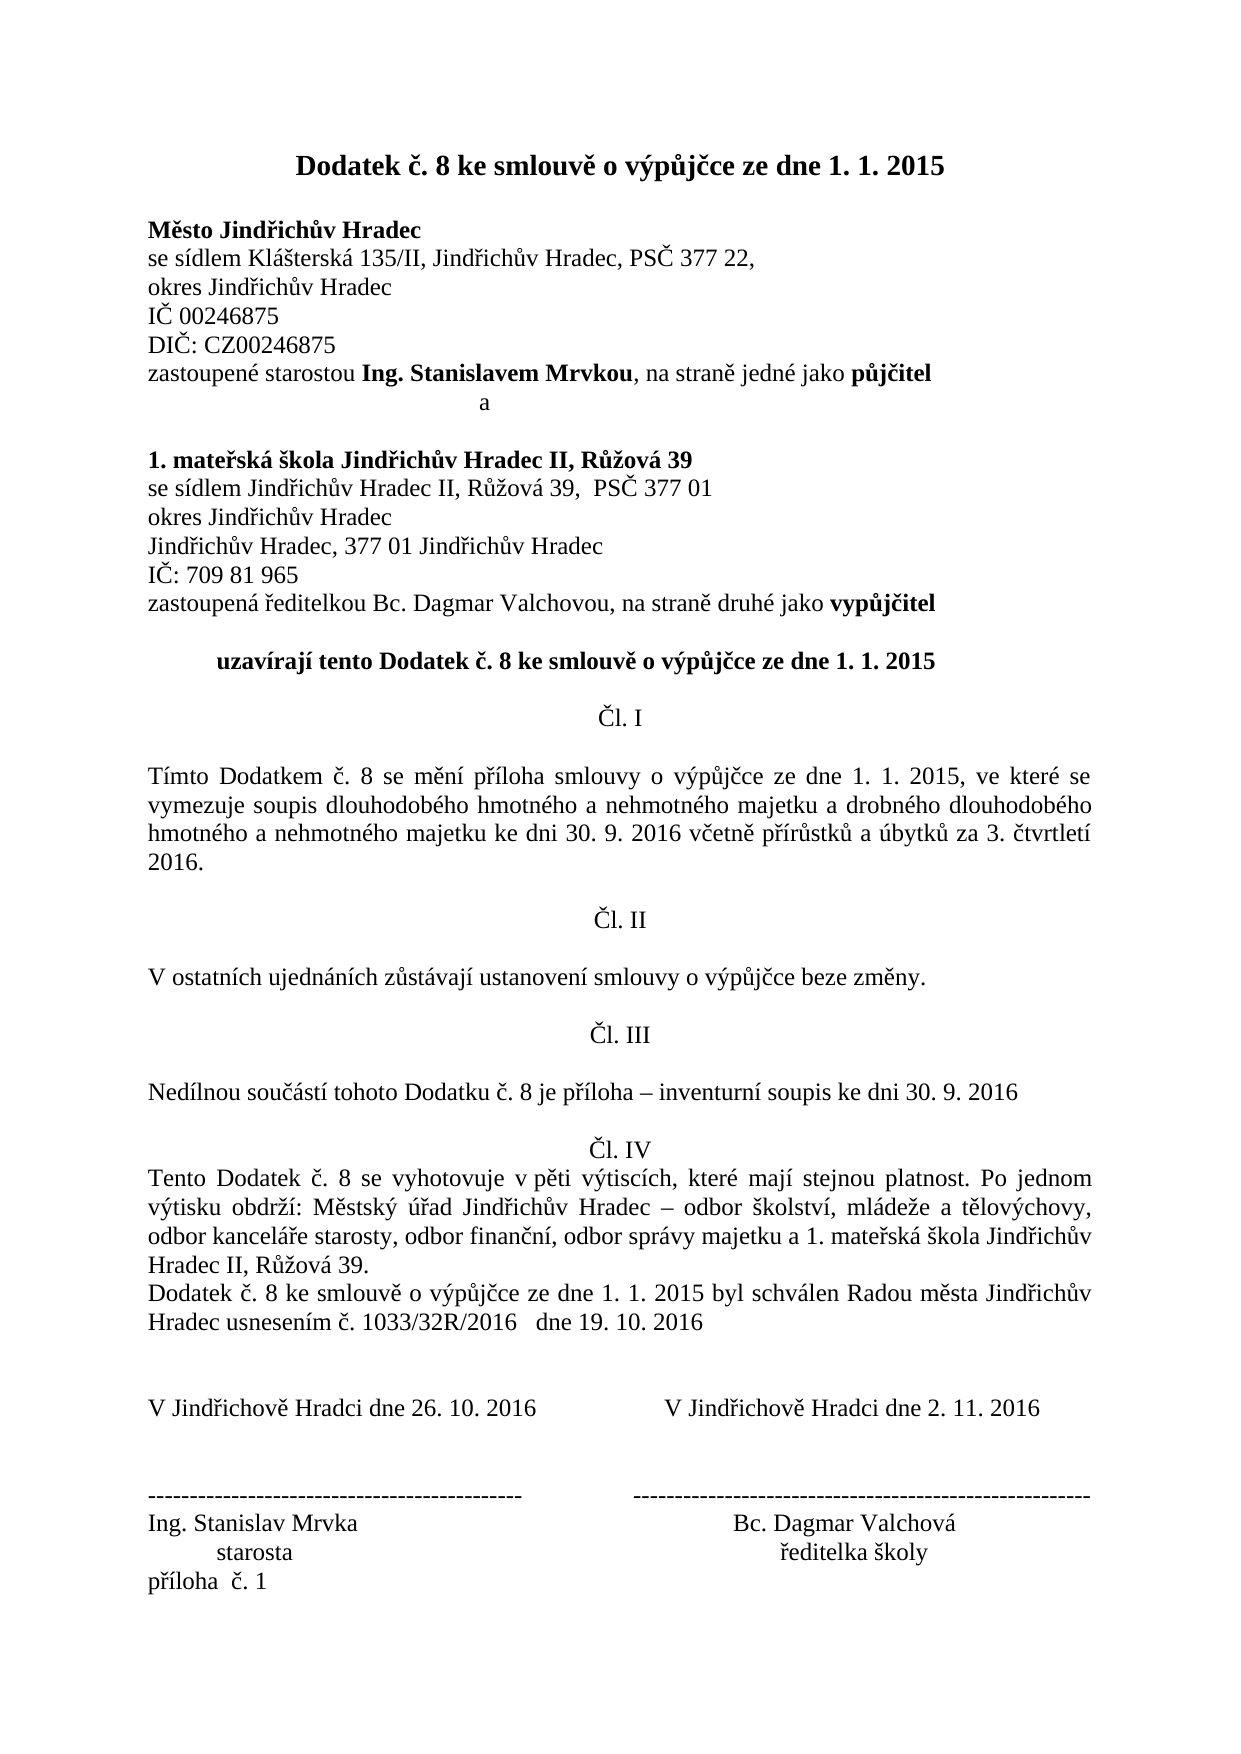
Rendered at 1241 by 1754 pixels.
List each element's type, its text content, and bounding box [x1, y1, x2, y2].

text se sídlem Klášterská 135/II, Jindřichův Hradec, PSČ 377 22, [148, 243, 1093, 272]
text V ostatních ujednáních zůstávají ustanovení smlouvy o výpůjčce beze změny. [148, 962, 1093, 991]
text zastoupená ředitelkou Bc. Dagmar Valchovou, na straně druhé jako vypůjčitel [148, 588, 1093, 617]
text IČ: 709 81 965 [148, 560, 1093, 588]
text Tento Dodatek č. 8 se vyhotovuje v pěti výtiscích, které mají stejnou platnost. Po jednom výtisku obdrží: Městský úřad Jindřichův Hradec – odbor školství, mládeže a tělovýchovy, odbor kanceláře starosty, odbor finanční, odbor správy majetku a 1. mateřská škola Jindřichův Hradec II, Růžová 39. [148, 1163, 1093, 1278]
text Tímto Dodatkem č. 8 se mění příloha smlouvy o výpůjčce ze dne 1. 1. 2015, ve které se vymezuje soupis dlouhodobého hmotného a nehmotného majetku a drobného dlouhodobého hmotného a nehmotného majetku ke dni 30. 9. 2016 včetně přírůstků a úbytků za 3. čtvrtletí 2016. [148, 761, 1093, 876]
text Jindřichův Hradec, 377 01 Jindřichův Hradec [148, 531, 1093, 560]
text se sídlem Jindřichův Hradec II, Růžová 39, PSČ 377 01 [148, 473, 1093, 502]
text Nedílnou součástí tohoto Dodatku č. 8 je příloha – inventurní soupis ke dni 30. 9. 2016 [148, 1077, 1093, 1106]
text Čl. IV [148, 1135, 1093, 1163]
text Město Jindřichův Hradec [148, 215, 1093, 243]
text starosta ředitelka školy [148, 1537, 1093, 1566]
text Čl. II [148, 905, 1093, 933]
text V Jindřichově Hradci dne 26. 10. 2016 V Jindřichově Hradci dne 2. 11. 2016 [148, 1393, 1093, 1422]
text Čl. I [148, 703, 1093, 732]
text --------------------------------------------- ------------------------------------------------------- Ing. Stanislav Mrvka Bc. Dagmar Valchová [148, 1480, 1093, 1537]
text zastoupené starostou Ing. Stanislavem Mrvkou, na straně jedné jako půjčitel [148, 358, 1093, 387]
text okres Jindřichův Hradec [148, 272, 1093, 301]
text DIČ: CZ00246875 [148, 330, 1093, 358]
text Dodatek č. 8 ke smlouvě o výpůjčce ze dne 1. 1. 2015 [148, 148, 1093, 181]
text 1. mateřská škola Jindřichův Hradec II, Růžová 39 [148, 445, 1093, 473]
text okres Jindřichův Hradec [148, 502, 1093, 531]
text Dodatek č. 8 ke smlouvě o výpůjčce ze dne 1. 1. 2015 byl schválen Radou města Jindřichův Hradec usnesením č. 1033/32R/2016 dne 19. 10. 2016 [148, 1278, 1093, 1336]
text Čl. III [148, 1020, 1093, 1048]
text uzavírají tento Dodatek č. 8 ke smlouvě o výpůjčce ze dne 1. 1. 2015 [148, 646, 1093, 675]
text a [148, 387, 1093, 416]
text IČ 00246875 [148, 301, 1093, 330]
text příloha č. 1 [148, 1566, 1093, 1595]
